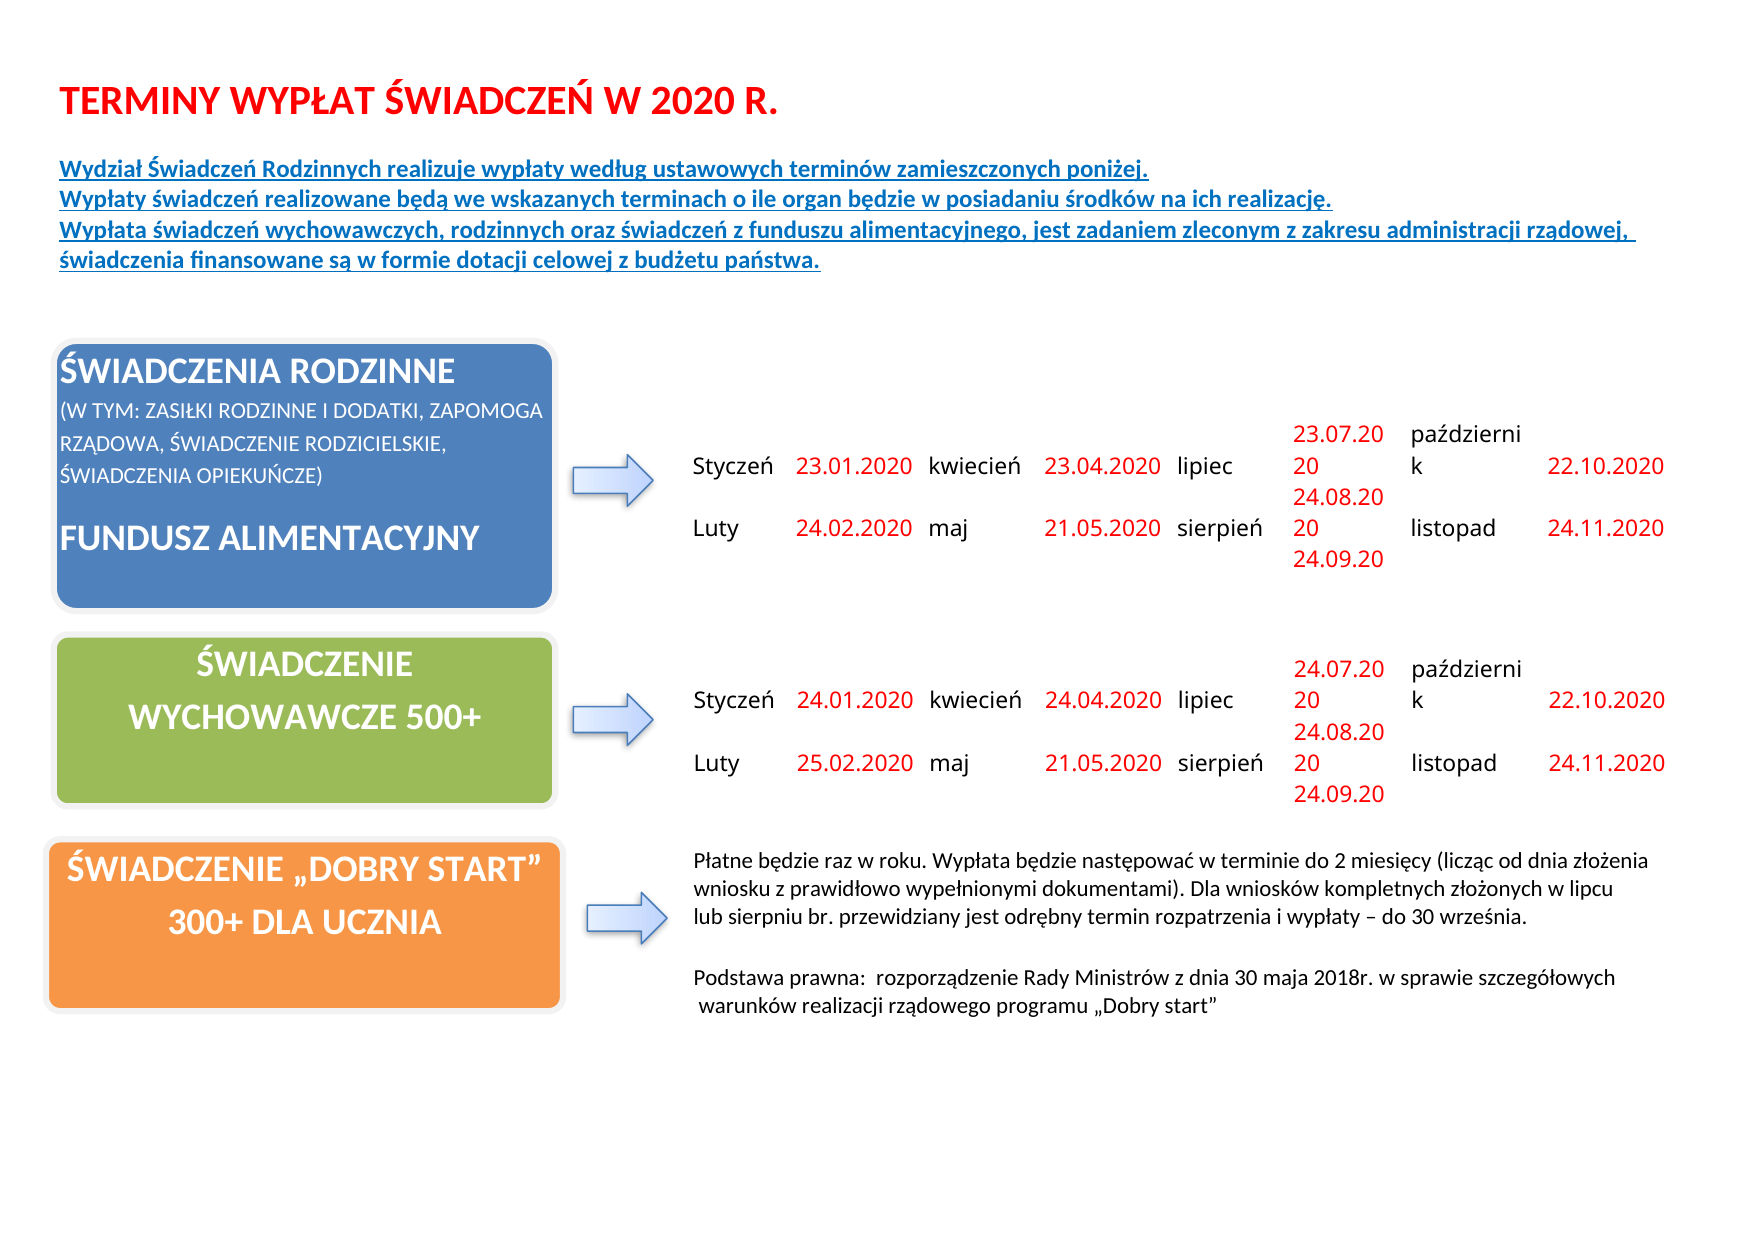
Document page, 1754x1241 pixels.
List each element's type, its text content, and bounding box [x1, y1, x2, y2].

text TERMINY WYPŁAT ŚWIADCZEŃ W 2020 R. [59, 74, 1683, 125]
text Wydział Świadczeń Rodzinnych realizuje wypłaty według ustawowych terminów zamieszczonych poniżej. Wypłaty świadczeń realizowane będą we wskazanych terminach o ile organ będzie w posiadaniu środków na ich realizację. Wypłata świadczeń wychowawczych, rodzinnych oraz świadczeń z funduszu alimentacyjnego, jest zadaniem zleconym z zakresu administracji rządowej, świadczenia finansowane są w formie dotacji celowej z budżetu państwa. [59, 153, 1683, 275]
